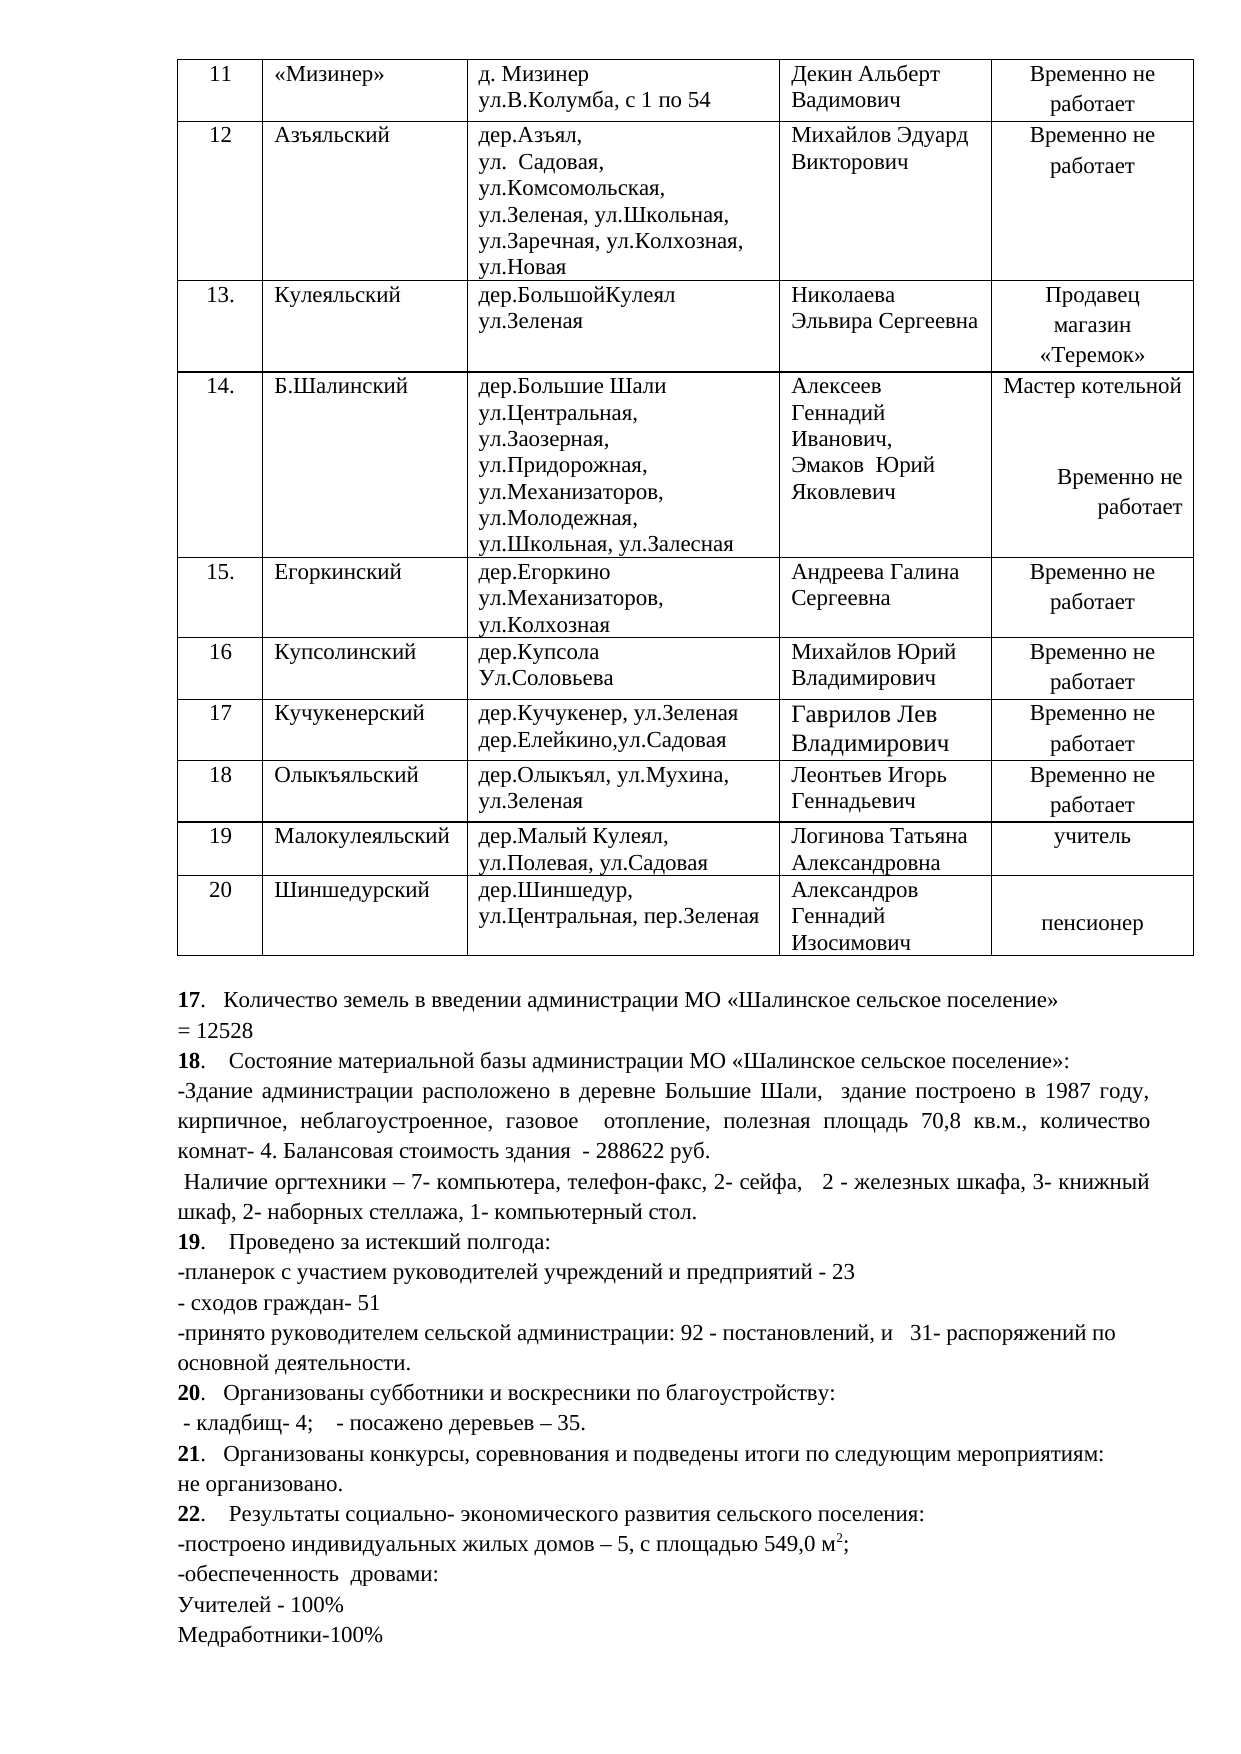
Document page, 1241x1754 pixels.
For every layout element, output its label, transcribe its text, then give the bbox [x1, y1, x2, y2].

table_cell Николаева Эльвира Сергеевна [780, 281, 991, 371]
table_cell Александров Геннадий Изосимович [780, 876, 991, 955]
text Медработники-100% [177, 1621, 1152, 1647]
text 22. Результаты социально- экономического развития сельского поселения: [177, 1500, 1152, 1526]
table_cell дер.Шиншедур, ул.Центральная, пер.Зеленая [468, 876, 779, 955]
table_cell Логинова Татьяна Александровна [780, 823, 991, 875]
table_cell дер.Большие Шали ул.Центральная, ул.Заозерная, ул.Придорожная, ул.Механизаторов, ул.Молодежная, ул.Школьная, ул.Залесная [468, 373, 779, 557]
table_cell Временно не работает [992, 558, 1193, 637]
text 21. Организованы конкурсы, соревнования и подведены итоги по следующим мероприятиям: [177, 1439, 1152, 1466]
table_cell дер.Купсола Ул.Соловьева [468, 638, 779, 698]
table_cell Михайлов Эдуард Викторович [780, 122, 991, 280]
text 20. Организованы субботники и воскресники по благоустройству: [177, 1379, 1152, 1406]
table_cell Купсолинский [263, 638, 467, 698]
table_cell Леонтьев Игорь Геннадьевич [780, 761, 991, 821]
table_cell дер.Малый Кулеял, ул.Полевая, ул.Садовая [468, 823, 779, 875]
table_cell Декин Альберт Вадимович [780, 60, 991, 121]
table_cell Михайлов Юрий Владимирович [780, 638, 991, 698]
table_cell 19 [178, 823, 262, 875]
table_cell 14. [178, 373, 262, 557]
table_cell 11 [178, 60, 262, 121]
table_cell 18 [178, 761, 262, 821]
table_cell 20 [178, 876, 262, 955]
text Учителей - 100% [177, 1591, 1152, 1617]
table_cell Андреева Галина Сергеевна [780, 558, 991, 637]
text 19. Проведено за истекший полгода: [177, 1228, 1152, 1254]
table_cell Малокулеяльский [263, 823, 467, 875]
table_cell 15. [178, 558, 262, 637]
text -принято руководителем сельской администрации: 92 - постановлений, и 31- распоряжений по основной деятельности. [177, 1319, 1152, 1375]
table_cell Б.Шалинский [263, 373, 467, 557]
table_cell Егоркинский [263, 558, 467, 637]
table_cell Временно не работает [992, 638, 1193, 698]
table_cell учитель [992, 823, 1193, 875]
text - кладбищ- 4; - посажено деревьев – 35. [177, 1409, 1152, 1436]
table_cell Олыкъяльский [263, 761, 467, 821]
table_cell Временно не работает [992, 60, 1193, 121]
table_cell дер.Егоркино ул.Механизаторов, ул.Колхозная [468, 558, 779, 637]
table_cell Шиншедурский [263, 876, 467, 955]
text -планерок с участием руководителей учреждений и предприятий - 23 [177, 1258, 1152, 1285]
table_cell Временно не работает [992, 122, 1193, 280]
table_cell пенсионер [992, 876, 1193, 955]
table_cell 13. [178, 281, 262, 371]
text Наличие оргтехники – 7- компьютера, телефон-факс, 2- сейфа, 2 - железных шкафа, 3- книжный шкаф, 2- наборных стеллажа, 1- компьютерный стол. [177, 1168, 1152, 1224]
table_cell Кучукенерский [263, 700, 467, 760]
text не организовано. [177, 1470, 1152, 1496]
text 18. Состояние материальной базы администрации МО «Шалинское сельское поселение»: [177, 1047, 1152, 1073]
table_cell дер.Олыкъял, ул.Мухина, ул.Зеленая [468, 761, 779, 821]
text - сходов граждан- 51 [177, 1288, 1152, 1315]
table_cell Временно не работает [992, 700, 1193, 760]
table_cell д. Мизинер ул.В.Колумба, с 1 по 54 [468, 60, 779, 121]
text 17. Количество земель в введении администрации МО «Шалинское сельское поселение» [177, 986, 1152, 1013]
table_cell 17 [178, 700, 262, 760]
table_cell Мастер котельной Временно не работает [992, 373, 1193, 557]
text = 12528 [177, 1017, 1152, 1043]
text -Здание администрации расположено в деревне Большие Шали, здание построено в 1987 году, кирпичное, неблагоустроенное, газовое отопление, полезная площадь 70,8 кв.м., количество комнат- 4. Балансовая стоимость здания - 288622 руб. [177, 1077, 1152, 1164]
text -построено индивидуальных жилых домов – 5, с площадью 549,0 м2; [177, 1530, 1152, 1557]
table_cell дер.БольшойКулеял ул.Зеленая [468, 281, 779, 371]
table_cell 16 [178, 638, 262, 698]
text -обеспеченность дровами: [177, 1560, 1152, 1587]
table_cell дер.Кучукенер, ул.Зеленая дер.Елейкино,ул.Садовая [468, 700, 779, 760]
table_cell Алексеев Геннадий Иванович, Эмаков Юрий Яковлевич [780, 373, 991, 557]
table_cell Кулеяльский [263, 281, 467, 371]
table_cell дер.Азъял, ул. Садовая, ул.Комсомольская, ул.Зеленая, ул.Школьная, ул.Заречная, ул.Колхозная, ул.Новая [468, 122, 779, 280]
table_cell Азъяльский [263, 122, 467, 280]
table_cell 12 [178, 122, 262, 280]
table_cell Временно не работает [992, 761, 1193, 821]
table_cell Гаврилов Лев Владимирович [780, 700, 991, 760]
table_cell «Мизинер» [263, 60, 467, 121]
table_cell Продавец магазин «Теремок» [992, 281, 1193, 371]
